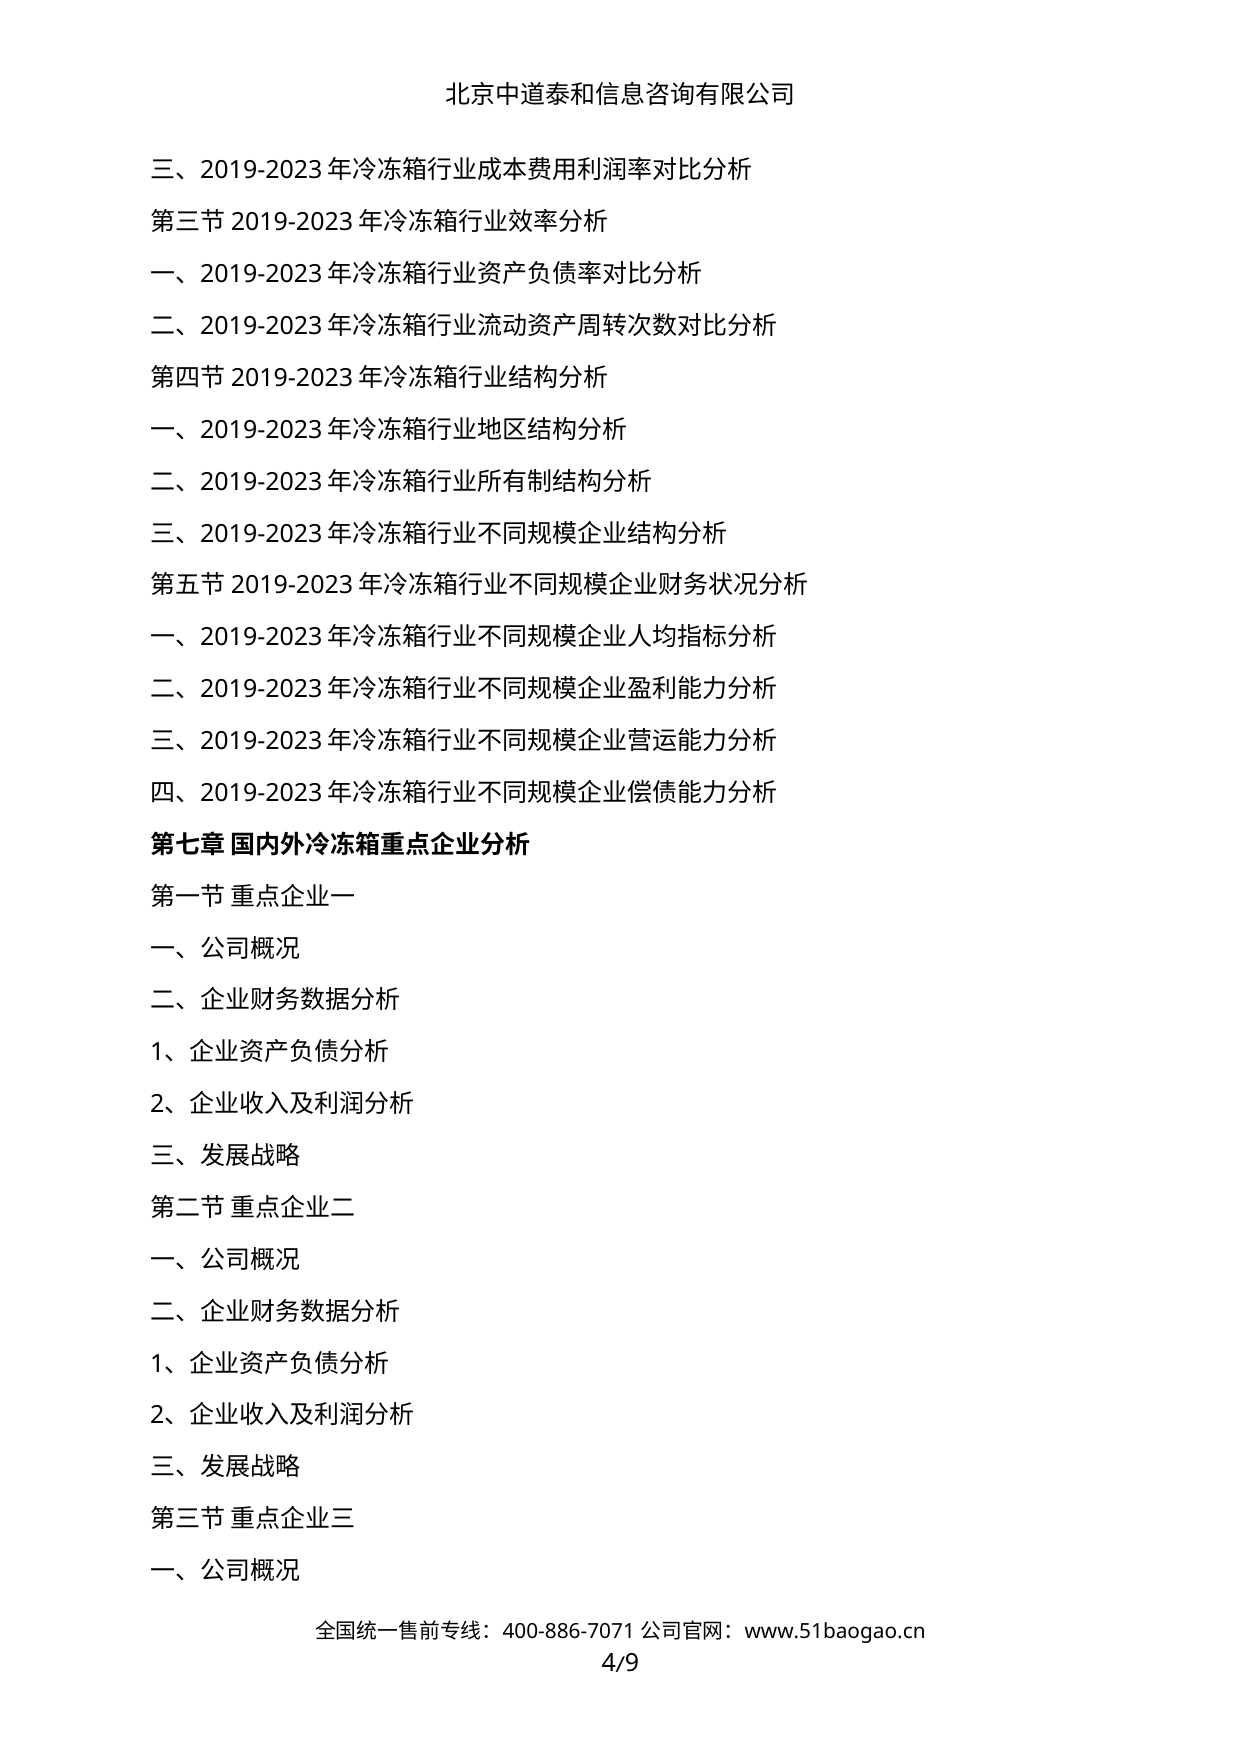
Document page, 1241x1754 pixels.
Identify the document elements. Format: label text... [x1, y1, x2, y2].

text 一、公司概况 [150, 1239, 1090, 1276]
text 三、2019-2023年冷冻箱行业不同规模企业营运能力分析 [150, 721, 1090, 757]
text 三、发展战略 [150, 1447, 1090, 1483]
text 第一节 重点企业一 [150, 876, 1090, 912]
text 第三节 重点企业三 [150, 1499, 1090, 1535]
text 一、2019-2023年冷冻箱行业地区结构分析 [150, 409, 1090, 446]
text 二、企业财务数据分析 [150, 1291, 1090, 1327]
text 一、2019-2023年冷冻箱行业资产负债率对比分析 [150, 254, 1090, 290]
text 第五节 2019-2023年冷冻箱行业不同规模企业财务状况分析 [150, 565, 1090, 601]
text 一、公司概况 [150, 928, 1090, 964]
text 三、发展战略 [150, 1136, 1090, 1172]
text 1、企业资产负债分析 [150, 1032, 1090, 1068]
text 第二节 重点企业二 [150, 1187, 1090, 1224]
text 第四节 2019-2023年冷冻箱行业结构分析 [150, 357, 1090, 394]
text 三、2019-2023年冷冻箱行业成本费用利润率对比分析 [150, 150, 1090, 186]
text 三、2019-2023年冷冻箱行业不同规模企业结构分析 [150, 513, 1090, 549]
text 一、2019-2023年冷冻箱行业不同规模企业人均指标分析 [150, 617, 1090, 653]
text 1、企业资产负债分析 [150, 1343, 1090, 1379]
text 一、公司概况 [150, 1551, 1090, 1587]
text 2、企业收入及利润分析 [150, 1395, 1090, 1431]
text 四、2019-2023年冷冻箱行业不同规模企业偿债能力分析 [150, 772, 1090, 809]
text 二、2019-2023年冷冻箱行业流动资产周转次数对比分析 [150, 306, 1090, 342]
text 二、2019-2023年冷冻箱行业不同规模企业盈利能力分析 [150, 669, 1090, 705]
text 二、2019-2023年冷冻箱行业所有制结构分析 [150, 461, 1090, 497]
text 第三节 2019-2023年冷冻箱行业效率分析 [150, 202, 1090, 238]
text 二、企业财务数据分析 [150, 980, 1090, 1016]
text 第七章 国内外冷冻箱重点企业分析 [150, 824, 1090, 861]
text 2、企业收入及利润分析 [150, 1084, 1090, 1120]
